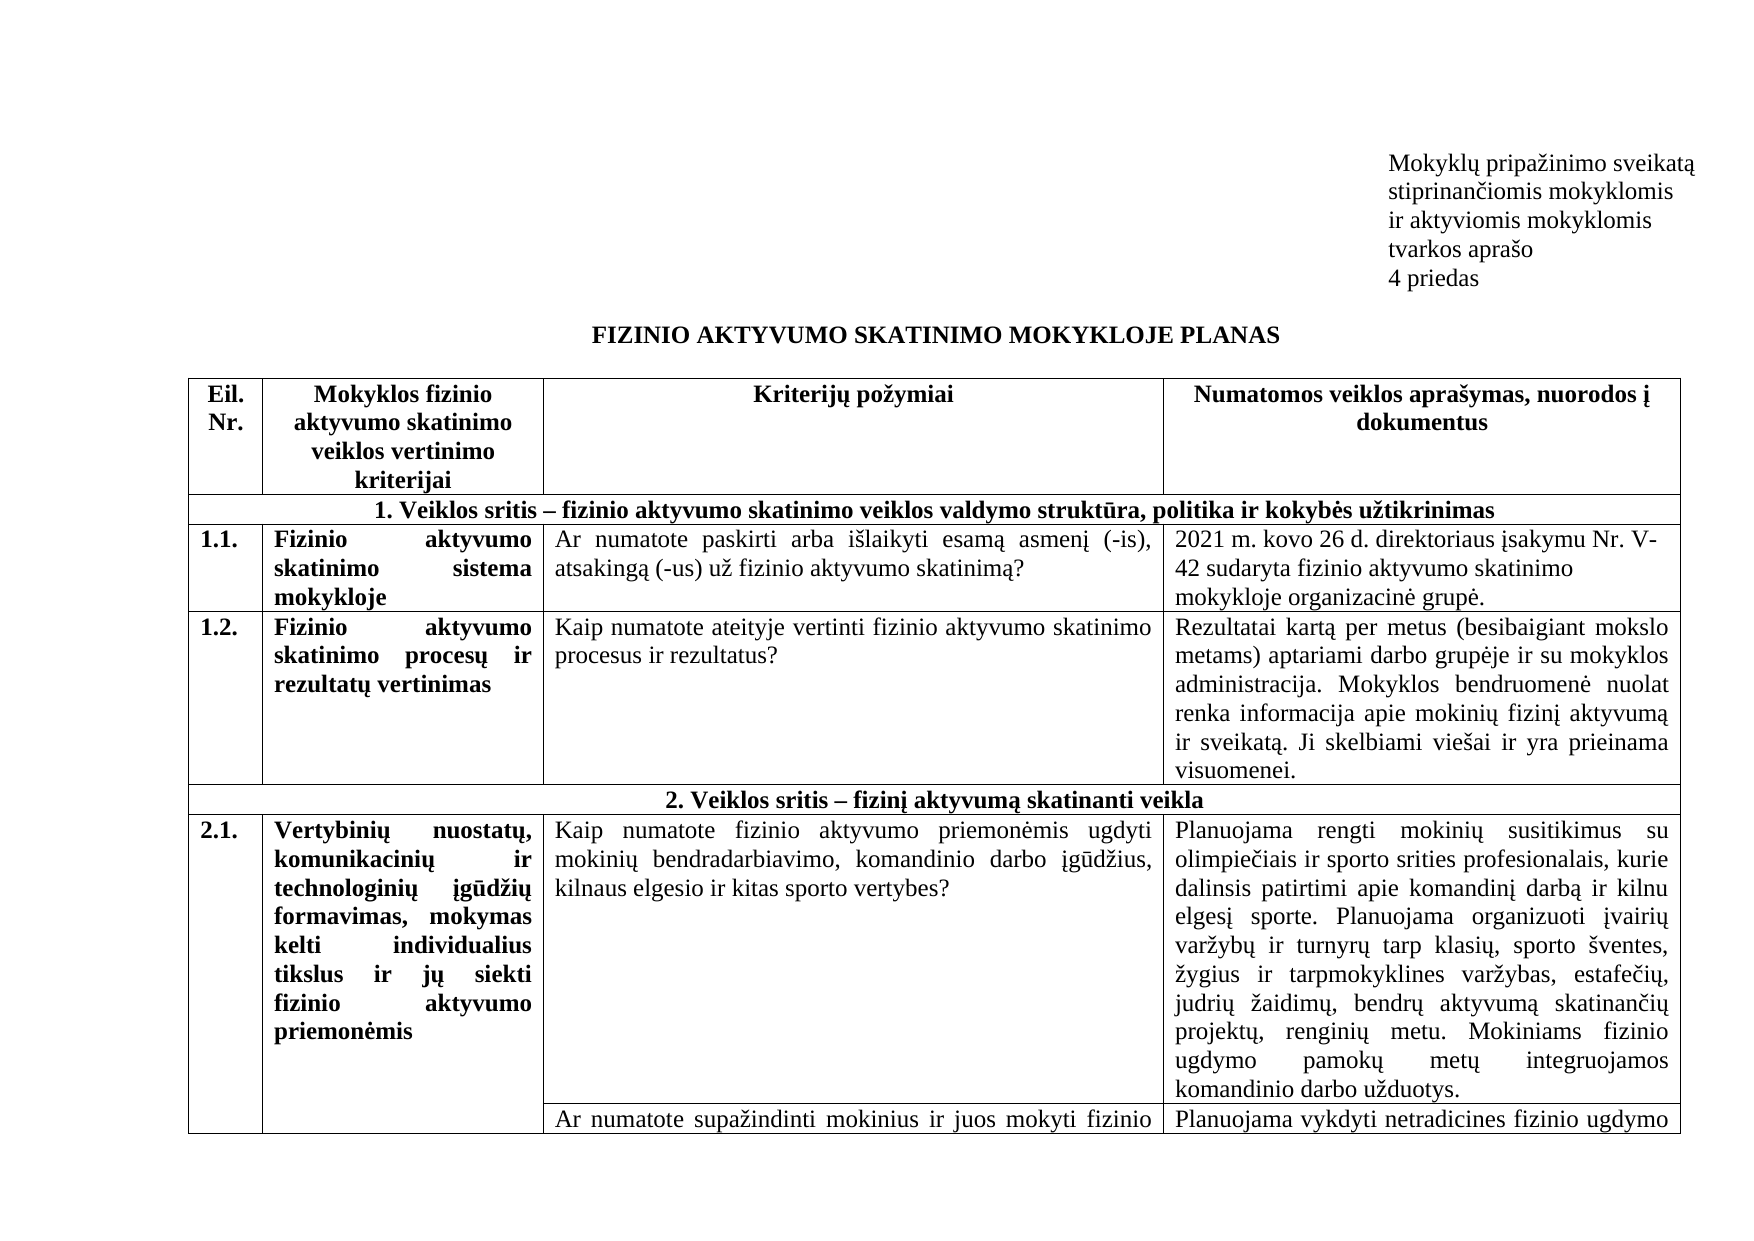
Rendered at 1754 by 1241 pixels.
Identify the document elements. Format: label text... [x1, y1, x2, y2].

table_cell 2. Veiklos sritis – fizinį aktyvumą skatinanti veikla [189, 785, 1680, 814]
table_cell 2021 m. kovo 26 d. direktoriaus įsakymu Nr. V-42 sudaryta fizinio aktyvumo skatinimo mokykloje organizacinė grupė. [1164, 525, 1680, 611]
table_cell 1.2. [189, 612, 262, 784]
table_cell Fizinio aktyvumo skatinimo sistema mokykloje [263, 525, 543, 611]
table_cell Ar numatote paskirti arba išlaikyti esamą asmenį (-is), atsakingą (-us) už fizinio aktyvumo skatinimą? [544, 525, 1163, 611]
text 4 priedas [1388, 263, 1695, 291]
table_cell Kaip numatote fizinio aktyvumo priemonėmis ugdyti mokinių bendradarbiavimo, komandinio darbo įgūdžius, kilnaus elgesio ir kitas sporto vertybes? [544, 815, 1163, 1103]
table_header Kriterijų požymiai [544, 379, 1163, 494]
table_cell Rezultatai kartą per metus (besibaigiant mokslo metams) aptariami darbo grupėje ir su mokyklos administracija. Mokyklos bendruomenė nuolat renka informacija apie mokinių fizinį aktyvumą ir sveikatą. Ji skelbiami viešai ir yra prieinama visuomenei. [1164, 612, 1680, 784]
table_cell Planuojama rengti mokinių susitikimus su olimpiečiais ir sporto srities profesionalais, kurie dalinsis patirtimi apie komandinį darbą ir kilnu elgesį sporte. Planuojama organizuoti įvairių varžybų ir turnyrų tarp klasių, sporto šventes, žygius ir tarpmokyklines varžybas, estafečių, judrių žaidimų, bendrų aktyvumą skatinančių projektų, renginių metu. Mokiniams fizinio ugdymo pamokų metų integruojamos komandinio darbo užduotys. [1164, 815, 1680, 1103]
table_cell 1. Veiklos sritis – fizinio aktyvumo skatinimo veiklos valdymo struktūra, politika ir kokybės užtikrinimas [189, 495, 1680, 523]
text Mokyklų pripažinimo sveikatą stiprinančiomis mokyklomis ir aktyviomis mokyklomis tvarkos aprašo [1388, 148, 1695, 263]
table_cell 2.1. [189, 815, 262, 1132]
text FIZINIO AKTYVUMO SKATINIMO MOKYKLOJE PLANAS [177, 320, 1695, 349]
table_cell 1.1. [189, 525, 262, 611]
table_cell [1164, 1104, 1680, 1132]
table_header Eil. Nr. [189, 379, 262, 494]
table_header Mokyklos fizinio aktyvumo skatinimo veiklos vertinimo kriterijai [263, 379, 543, 494]
table_header Numatomos veiklos aprašymas, nuorodos į dokumentus [1164, 379, 1680, 494]
table_cell Kaip numatote ateityje vertinti fizinio aktyvumo skatinimo procesus ir rezultatus? [544, 612, 1163, 784]
table_cell Vertybinių nuostatų, komunikacinių ir technologinių įgūdžių formavimas, mokymas kelti individualius tikslus ir jų siekti fizinio aktyvumo priemonėmis [263, 815, 543, 1132]
table_cell Fizinio aktyvumo skatinimo procesų ir rezultatų vertinimas [263, 612, 543, 784]
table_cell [544, 1104, 1163, 1132]
